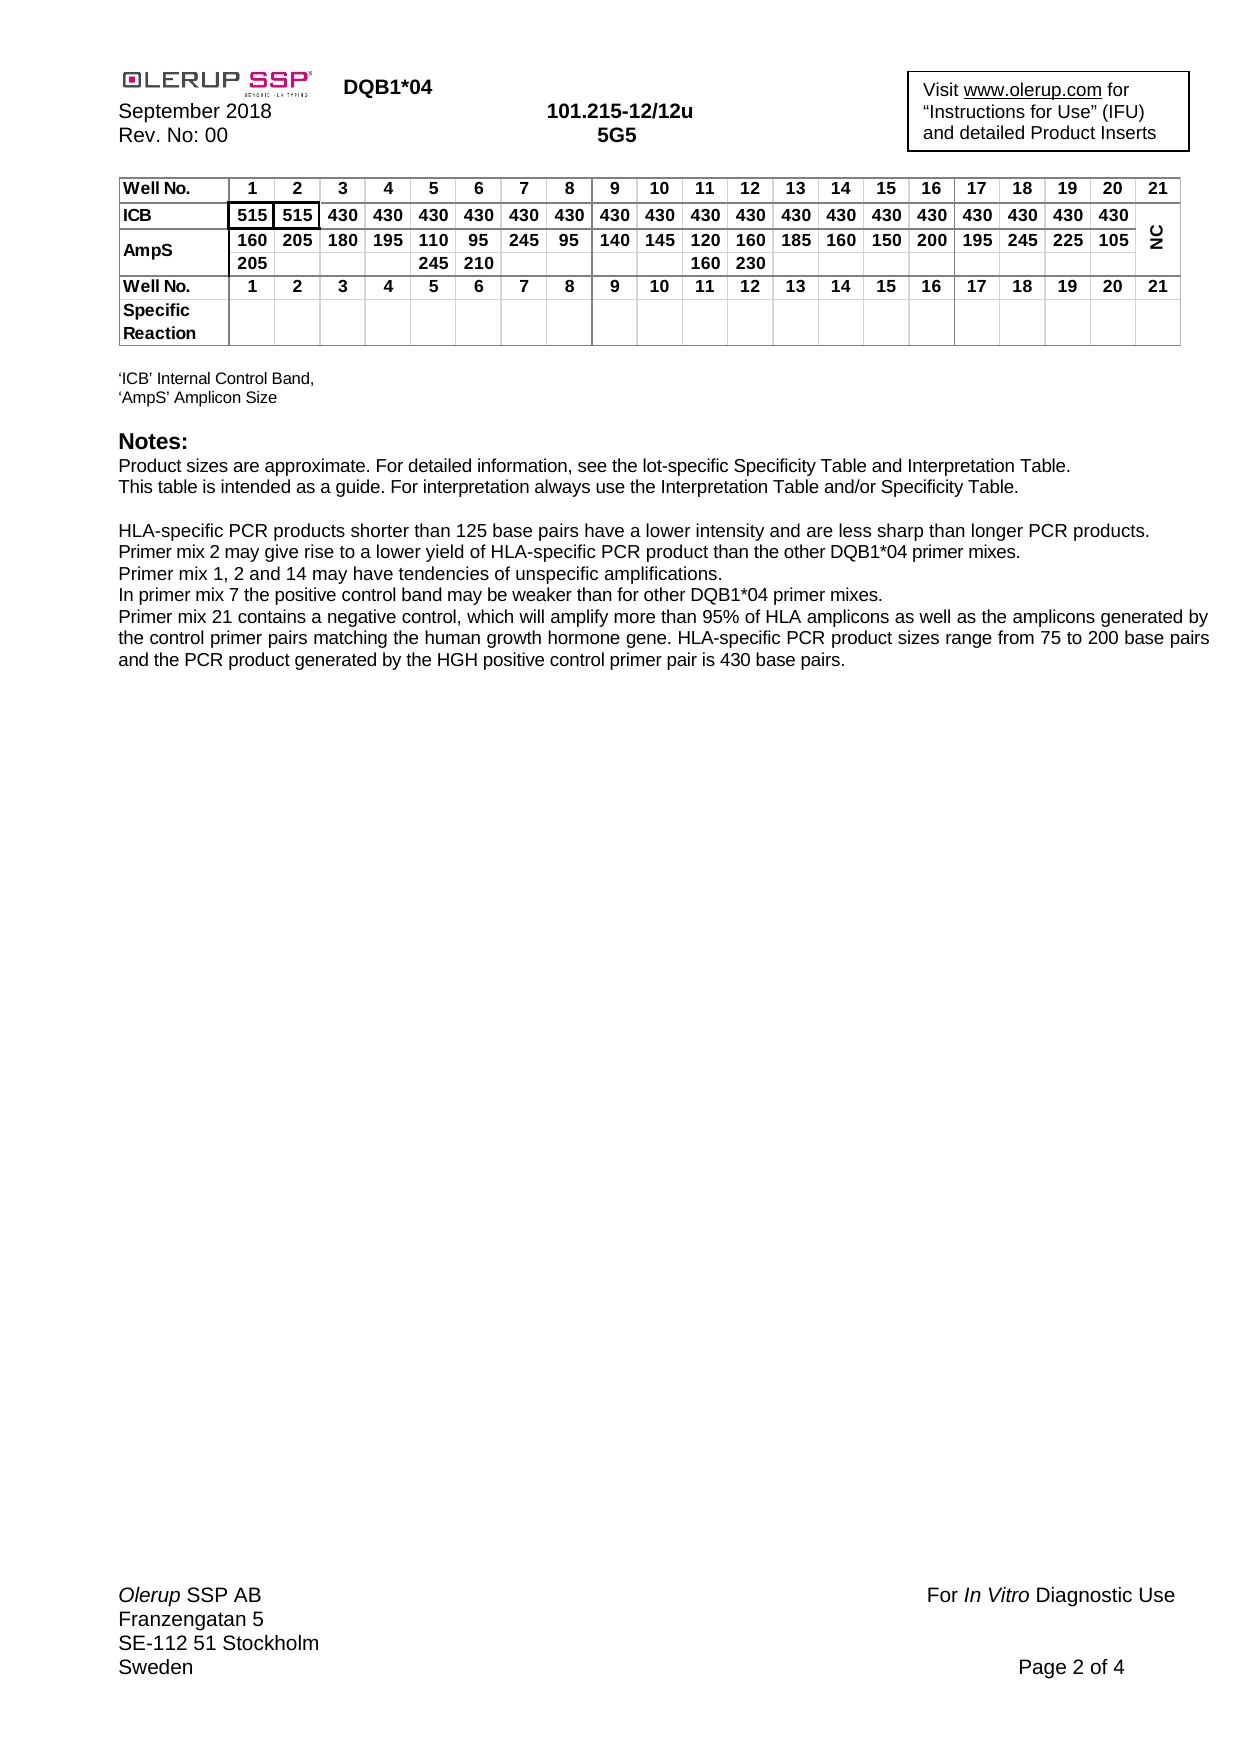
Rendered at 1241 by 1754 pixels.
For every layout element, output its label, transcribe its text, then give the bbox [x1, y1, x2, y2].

text Primer mix 1, 2 and 14 may have tendencies of unspecific amplifications. [118, 562, 1211, 584]
picture [98, 65, 336, 99]
text Notes: [118, 428, 1181, 455]
text In primer mix 7 the positive control band may be weaker than for other DQB1*04 primer mixes. [118, 584, 1211, 606]
text ‘ICB’ Internal Control Band, [118, 368, 1181, 388]
text Primer mix 2 may give rise to a lower yield of HLA-specific PCR product than the other DQB1*04 primer mixes. [118, 541, 1211, 562]
text Product sizes are approximate. For detailed information, see the lot-specific Specificity Table and Interpretation Table. [118, 455, 1181, 476]
text ‘AmpS’ Amplicon Size [118, 388, 1181, 407]
text HLA-specific PCR products shorter than 125 base pairs have a lower intensity and are less sharp than longer PCR products. [118, 519, 1211, 541]
text This table is intended as a guide. For interpretation always use the Interpretation Table and/or Specificity Table. [118, 476, 1181, 498]
text Primer mix 21 contains a negative control, which will amplify more than 95% of HLA amplicons as well as the amplicons generated by the control primer pairs matching the human growth hormone gene. HLA-specific PCR product sizes range from 75 to 200 base pairs and the PCR product generated by the HGH positive control primer pair is 430 base pairs. [118, 606, 1211, 670]
